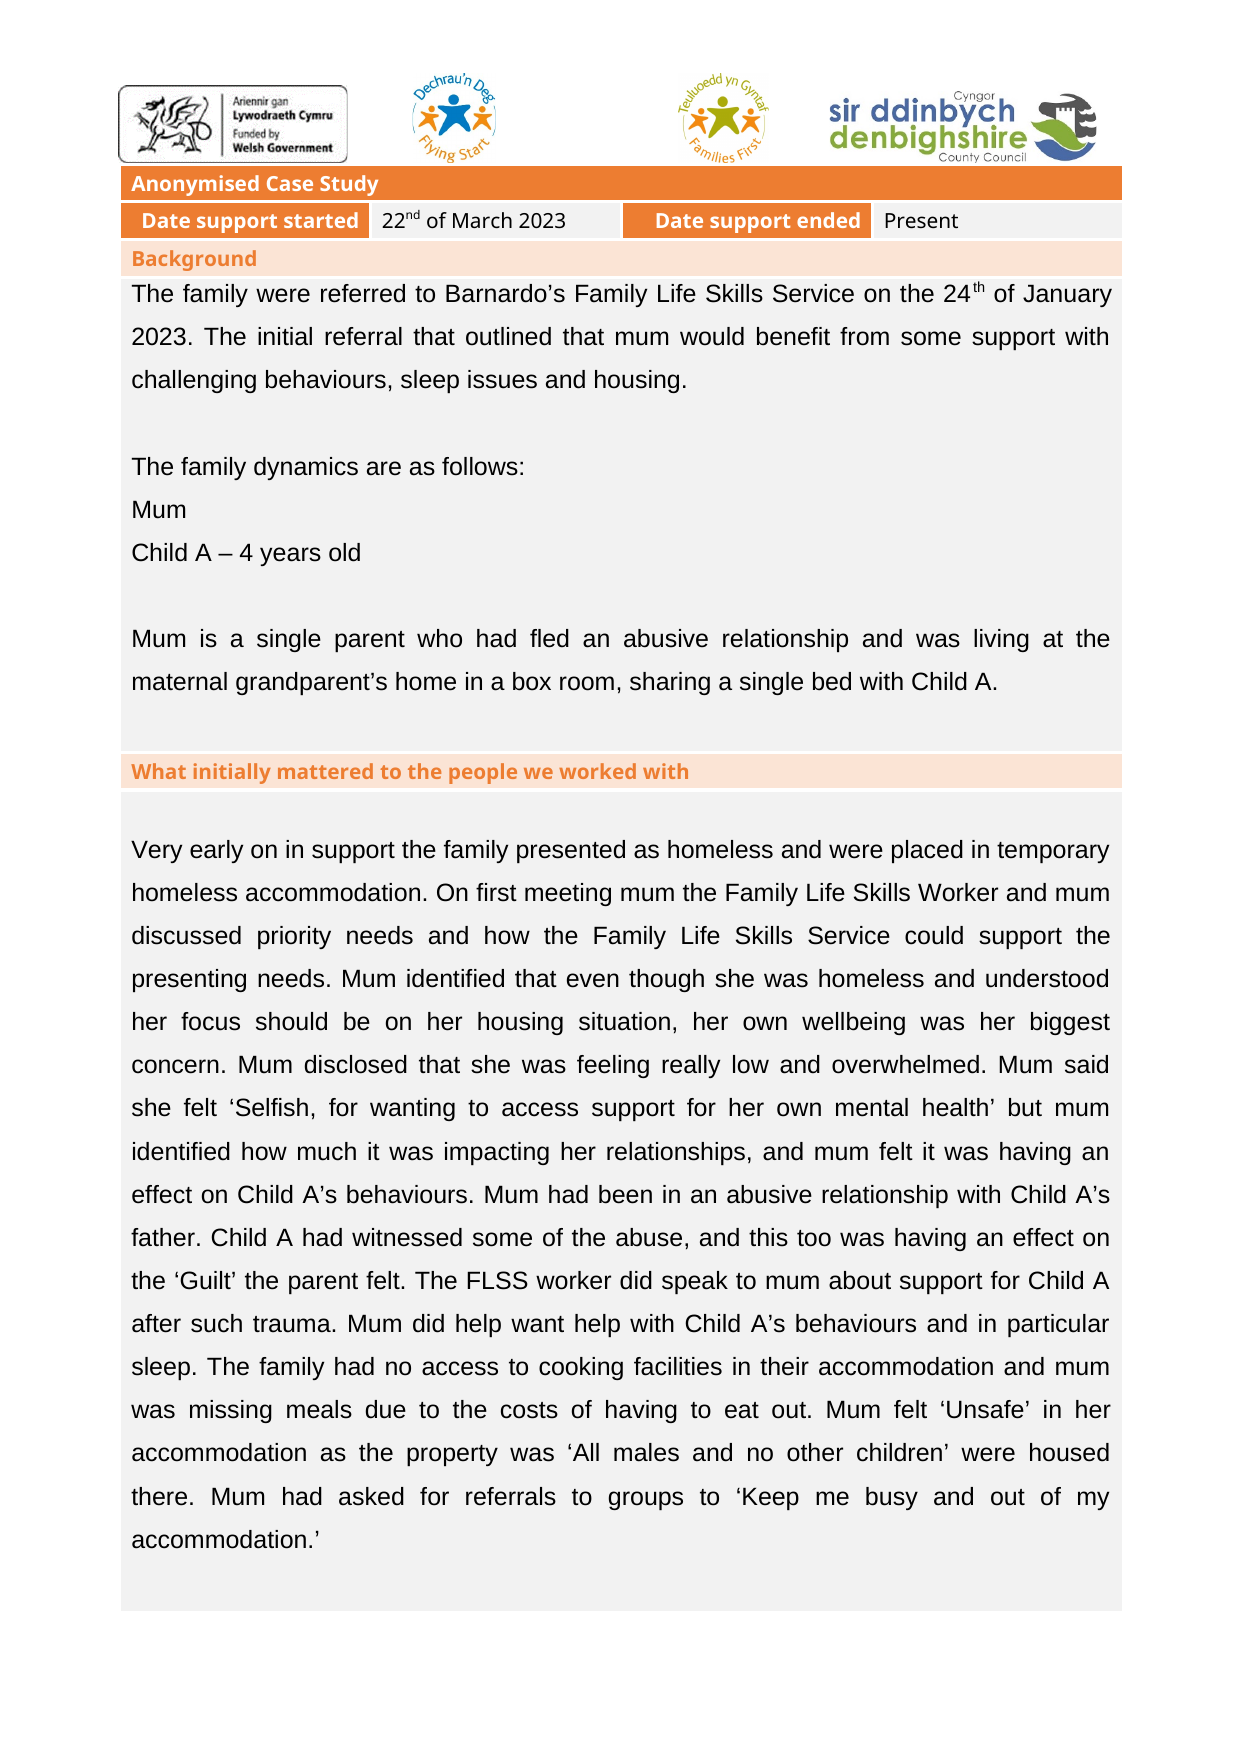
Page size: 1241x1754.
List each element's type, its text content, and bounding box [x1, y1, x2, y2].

table_cell Date support ended [623, 203, 871, 238]
table_cell The family were referred to Barnardo’s Family Life Skills Service on the 24th of January 2023. The initial referral that outlined that mum would benefit from some support with challenging behaviours, sleep issues and housing. The family dynamics are as follows: Mum Child A – 4 years old Mum is a single parent who had fled an abusive relationship and was living at the maternal grandparent’s home in a box room, sharing a single bed with Child A. [121, 279, 1122, 751]
table_header Anonymised Case Study [121, 166, 1122, 200]
table_cell What initially mattered to the people we worked with [121, 754, 1122, 788]
table_cell Present [874, 203, 1122, 238]
table_cell Date support started [121, 203, 369, 238]
picture [412, 73, 496, 163]
picture [118, 85, 348, 163]
picture [829, 91, 1097, 163]
table_cell 22nd of March 2023 [372, 203, 620, 238]
table_cell Background [121, 241, 1122, 276]
table_cell Very early on in support the family presented as homeless and were placed in temporary homeless accommodation. On first meeting mum the Family Life Skills Worker and mum discussed priority needs and how the Family Life Skills Service could support the presenting needs. Mum identified that even though she was homeless and understood her focus should be on her housing situation, her own wellbeing was her biggest concern. Mum disclosed that she was feeling really low and overwhelmed. Mum said she felt ‘Selfish, for wanting to access support for her own mental health’ but mum identified how much it was impacting her relationships, and mum felt it was having an effect on Child A’s behaviours. Mum had been in an abusive relationship with Child A’s father. Child A had witnessed some of the abuse, and this too was having an effect on the ‘Guilt’ the parent felt. The FLSS worker did speak to mum about support for Child A after such trauma. Mum did help want help with Child A’s behaviours and in particular sleep. The family had no access to cooking facilities in their accommodation and mum was missing meals due to the costs of having to eat out. Mum felt ‘Unsafe’ in her accommodation as the property was ‘All males and no other children’ were housed there. Mum had asked for referrals to groups to ‘Keep me busy and out of my accommodation.’ [121, 792, 1122, 1611]
